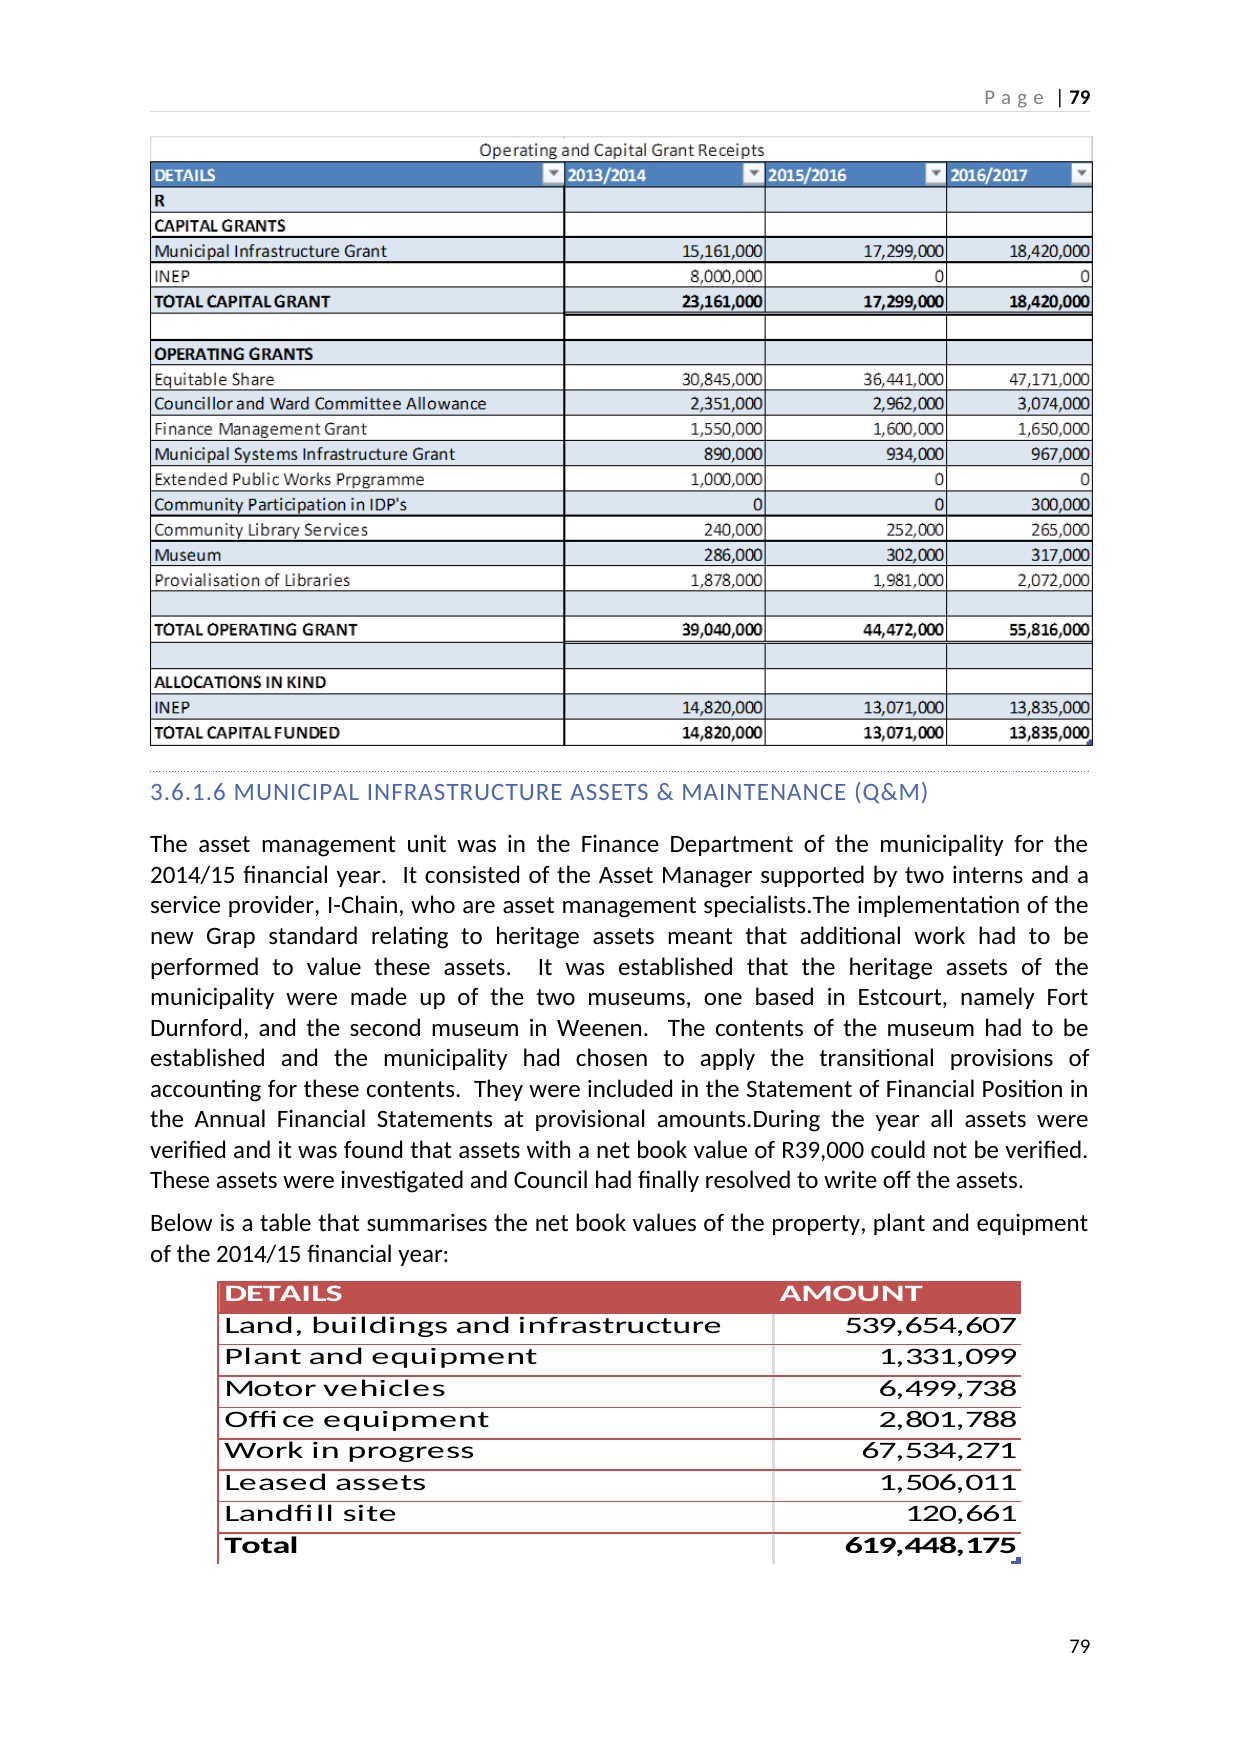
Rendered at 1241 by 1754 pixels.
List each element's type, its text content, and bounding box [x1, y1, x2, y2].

text Below is a table that summarises the net book values of the property, plant and equipment of the 2014/15 financial year: [150, 1207, 1090, 1268]
subtitle 3.6.1.6 Municipal Infrastructure Assets & Maintenance (Q&M) [150, 771, 1090, 807]
picture [150, 136, 1094, 747]
text The asset management unit was in the Finance Department of the municipality for the 2014/15 financial year. It consisted of the Asset Manager supported by two interns and a service provider, I-Chain, who are asset management specialists.The implementation of the new Grap standard relating to heritage assets meant that additional work had to be performed to value these assets. It was established that the heritage assets of the municipality were made up of the two museums, one based in Estcourt, namely Fort Durnford, and the second museum in Weenen. The contents of the museum had to be established and the municipality had chosen to apply the transitional provisions of accounting for these contents. They were included in the Statement of Financial Position in the Annual Financial Statements at provisional amounts.During the year all assets were verified and it was found that assets with a net book value of R39,000 could not be verified. These assets were investigated and Council had finally resolved to write off the assets. [150, 829, 1090, 1195]
